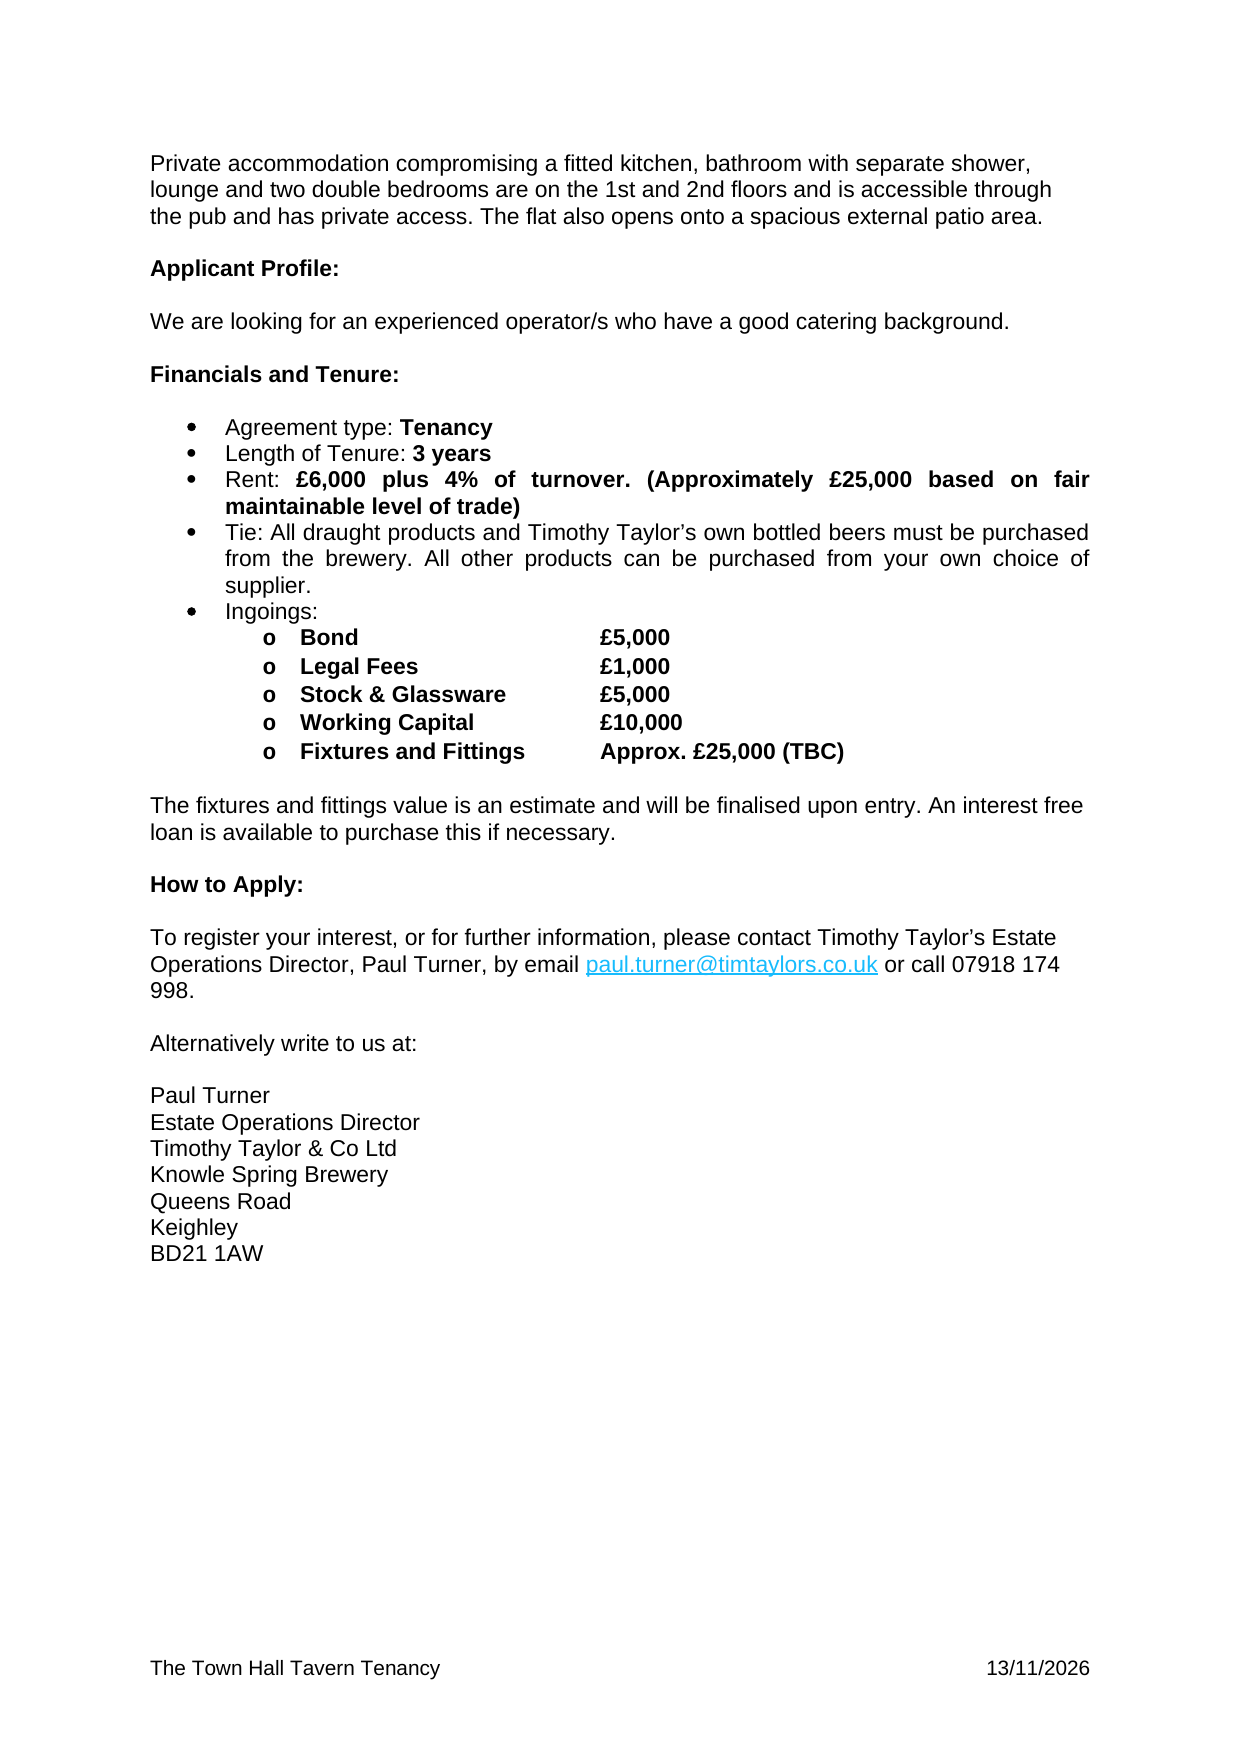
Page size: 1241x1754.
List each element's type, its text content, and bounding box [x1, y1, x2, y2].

list Legal Fees £1,000 [262, 653, 1090, 681]
text Queens Road [150, 1188, 1090, 1214]
text Alternatively write to us at: [150, 1029, 1090, 1056]
text BD21 1AW [150, 1240, 1090, 1267]
text How to Apply: [150, 871, 1090, 898]
list Working Capital £10,000 [262, 709, 1090, 738]
list Fixtures and Fittings Approx. £25,000 (TBC) [262, 738, 1090, 766]
text Timothy Taylor & Co Ltd [150, 1135, 1090, 1161]
text We are looking for an experienced operator/s who have a good catering background. [150, 308, 1090, 334]
list Rent: £6,000 plus 4% of turnover. (Approximately £25,000 based on fair maintainable level of trade) [187, 466, 1090, 519]
text Private accommodation compromising a fitted kitchen, bathroom with separate shower, lounge and two double bedrooms are on the 1st and 2nd floors and is accessible through the pub and has private access. The flat also opens onto a spacious external patio area. [150, 150, 1090, 229]
text Estate Operations Director [150, 1109, 1090, 1135]
text Knowle Spring Brewery [150, 1161, 1090, 1188]
list Ingoings: [187, 598, 1090, 624]
text The fixtures and fittings value is an estimate and will be finalised upon entry. An interest free loan is available to purchase this if necessary. [150, 792, 1090, 845]
list Agreement type: Tenancy [187, 413, 1090, 440]
text Financials and Tenure: [150, 361, 1090, 387]
text Keighley [150, 1214, 1090, 1240]
list Bond £5,000 [262, 624, 1090, 653]
text Paul Turner [150, 1082, 1090, 1109]
text Applicant Profile: [150, 255, 1090, 282]
text To register your interest, or for further information, please contact Timothy Taylor’s Estate Operations Director, Paul Turner, by email paul.turner@timtaylors.co.uk or call 07918 174 998. [150, 924, 1090, 1003]
list Length of Tenure: 3 years [187, 440, 1090, 466]
list Stock & Glassware £5,000 [262, 681, 1090, 709]
list Tie: All draught products and Timothy Taylor’s own bottled beers must be purchased from the brewery. All other products can be purchased from your own choice of supplier. [187, 519, 1090, 598]
